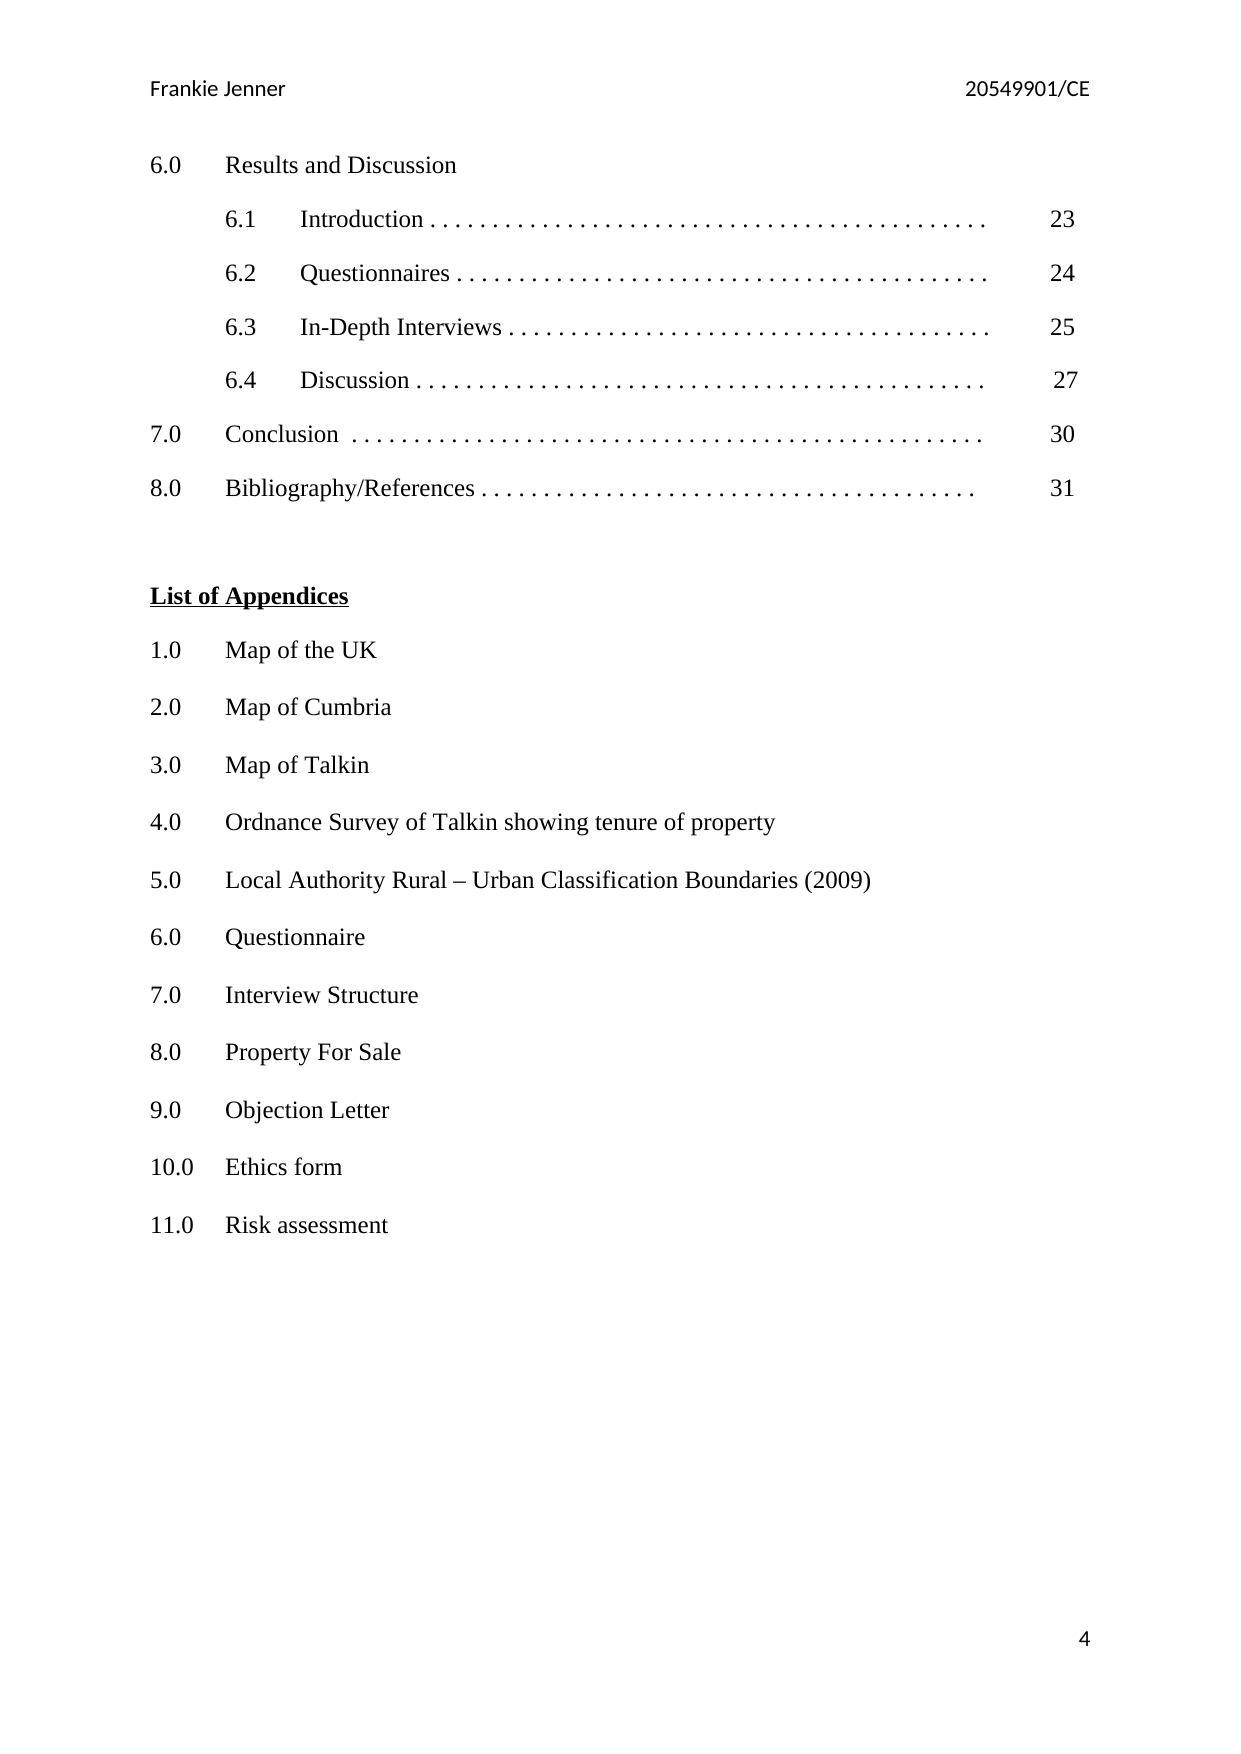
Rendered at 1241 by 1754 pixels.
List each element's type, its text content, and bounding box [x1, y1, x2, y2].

list Map of the UK [150, 635, 1090, 663]
list Ethics form [150, 1152, 1090, 1181]
list Interview Structure [150, 980, 1090, 1008]
list Questionnaire [150, 922, 1090, 951]
text 6.4 Discussion . . . . . . . . . . . . . . . . . . . . . . . . . . . . . . . . . . . . . . . . . . . . . . 27 [225, 365, 1090, 394]
text 7.0 Conclusion . . . . . . . . . . . . . . . . . . . . . . . . . . . . . . . . . . . . . . . . . . . . . . . . . . . 30 [150, 419, 1090, 448]
list Map of Talkin [150, 750, 1090, 778]
text 8.0 Bibliography/References . . . . . . . . . . . . . . . . . . . . . . . . . . . . . . . . . . . . . . . . 31 [150, 473, 1090, 502]
list Risk assessment [150, 1210, 1090, 1238]
text 6.3 In-Depth Interviews . . . . . . . . . . . . . . . . . . . . . . . . . . . . . . . . . . . . . . . 25 [225, 312, 1090, 340]
text 6.1 Introduction . . . . . . . . . . . . . . . . . . . . . . . . . . . . . . . . . . . . . . . . . . . . . 23 [225, 204, 1090, 233]
list Ordnance Survey of Talkin showing tenure of property [150, 807, 1090, 836]
list Property For Sale [150, 1037, 1090, 1066]
list Map of Cumbria [150, 692, 1090, 721]
list Objection Letter [150, 1095, 1090, 1123]
text List of Appendices [150, 581, 1090, 609]
text 6.0 Results and Discussion [150, 150, 1090, 179]
list Local Authority Rural – Urban Classification Boundaries (2009) [150, 865, 1090, 893]
text 6.2 Questionnaires . . . . . . . . . . . . . . . . . . . . . . . . . . . . . . . . . . . . . . . . . . . 24 [225, 258, 1090, 286]
